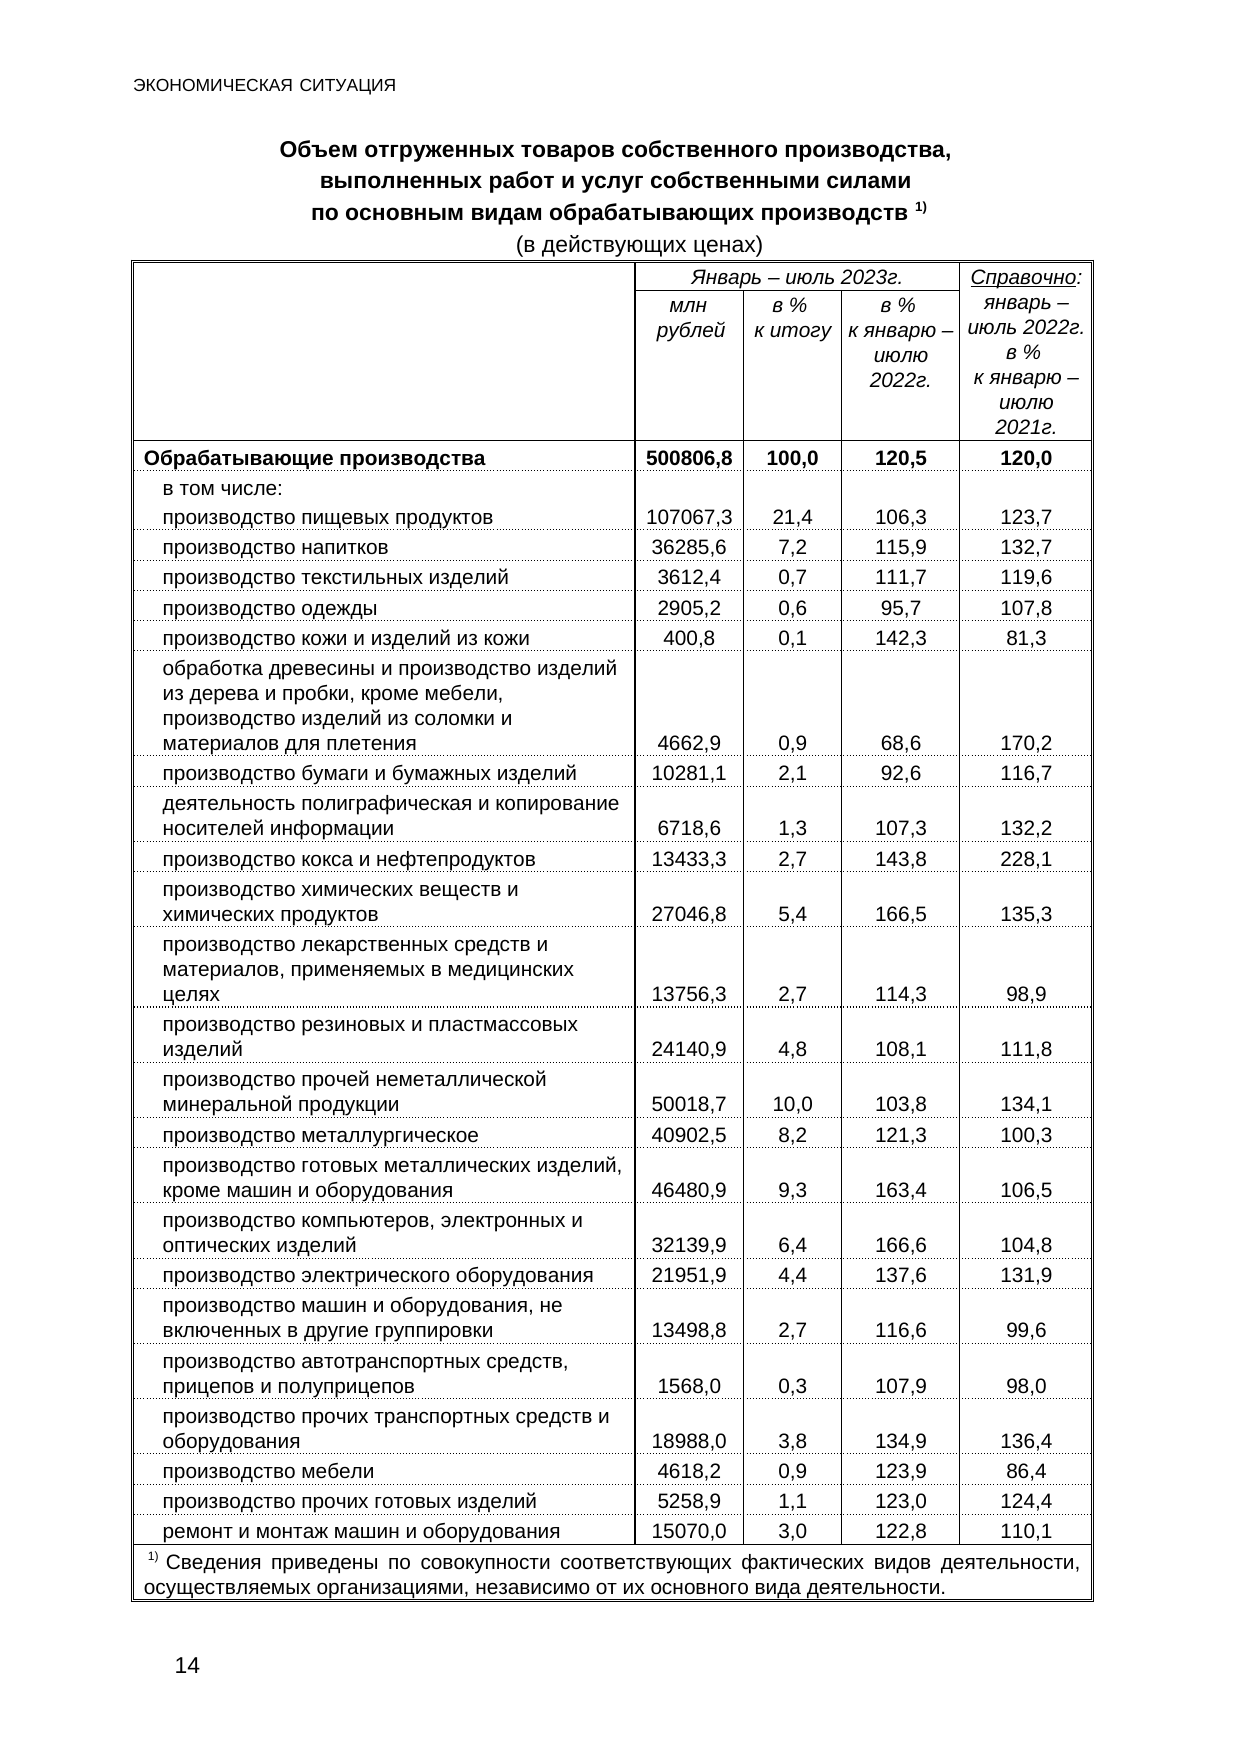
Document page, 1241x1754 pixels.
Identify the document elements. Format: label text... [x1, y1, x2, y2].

table_cell 170,2 [960, 650, 1091, 755]
table_cell 107,8 [960, 590, 1091, 620]
table_cell 106,5 [960, 1147, 1091, 1202]
table_cell 107,9 [842, 1343, 959, 1398]
table_cell 92,6 [842, 755, 959, 786]
table_cell 134,1 [960, 1062, 1091, 1117]
table_cell производство резиновых и пластмассовых изделий [134, 1006, 634, 1062]
table_cell 103,8 [842, 1062, 959, 1117]
table_cell 122,8 [842, 1514, 959, 1544]
table_cell 24140,9 [636, 1006, 743, 1062]
table_cell 98,9 [960, 926, 1091, 1006]
table_cell 0,3 [744, 1343, 841, 1398]
table_cell 132,7 [960, 529, 1091, 559]
table_cell 98,0 [960, 1343, 1091, 1398]
table_cell 123,9 [842, 1453, 959, 1483]
text (в действующих ценах) [133, 231, 1104, 257]
table_cell 163,4 [842, 1147, 959, 1202]
table_cell 1) Сведения приведены по совокупности соответствующих фактических видов деятельности, осуществляемых организациями, независимо от их основного вида деятельности. [134, 1545, 1091, 1599]
table_cell в % к январю – июлю 2022г. [842, 291, 959, 440]
table_cell производство автотранспортных средств, прицепов и полуприцепов [134, 1343, 634, 1398]
table_cell 115,9 [842, 529, 959, 559]
table_cell производство компьютеров, электронных и оптических изделий [134, 1202, 634, 1257]
table_cell 6,4 [744, 1202, 841, 1257]
table_cell 132,2 [960, 786, 1091, 841]
table_cell 166,6 [842, 1202, 959, 1257]
table_cell 95,7 [842, 590, 959, 620]
text Объем отгруженных товаров собственного производства, выполненных работ и услуг собственными силами по основным видам обрабатывающих производств 1) [133, 136, 1104, 225]
table_cell 13433,3 [636, 841, 743, 871]
table_cell 166,5 [842, 871, 959, 926]
table_cell 2,7 [744, 841, 841, 871]
table_cell 2,7 [744, 926, 841, 1006]
table_cell 18988,0 [636, 1398, 743, 1453]
table_cell 21951,9 [636, 1258, 743, 1288]
table_cell 40902,5 [636, 1117, 743, 1147]
table_cell 124,4 [960, 1484, 1091, 1514]
table_cell деятельность полиграфическая и копирование носителей информации [134, 786, 634, 841]
table_cell 13498,8 [636, 1288, 743, 1343]
table_cell 2,1 [744, 755, 841, 786]
table_cell производство прочих готовых изделий [134, 1484, 634, 1514]
table_cell 21,4 [744, 470, 841, 529]
table_cell 10,0 [744, 1062, 841, 1117]
table_cell 116,6 [842, 1288, 959, 1343]
table_cell 0,9 [744, 650, 841, 755]
table_cell Обрабатывающие производства [134, 441, 634, 470]
table_cell производство готовых металлических изделий, кроме машин и оборудования [134, 1147, 634, 1202]
table_cell в том числе: производство пищевых продуктов [134, 470, 634, 529]
table_cell 81,3 [960, 620, 1091, 650]
table_cell 7,2 [744, 529, 841, 559]
table_cell 0,9 [744, 1453, 841, 1483]
table_cell 107,3 [842, 786, 959, 841]
table_cell 4,8 [744, 1006, 841, 1062]
table_cell 4,4 [744, 1258, 841, 1288]
table_cell 135,3 [960, 871, 1091, 926]
table_cell производство прочих транспортных средств и оборудования [134, 1398, 634, 1453]
table_cell 5,4 [744, 871, 841, 926]
table_cell 1568,0 [636, 1343, 743, 1398]
table_cell 131,9 [960, 1258, 1091, 1288]
table_cell производство металлургическое [134, 1117, 634, 1147]
table_cell 106,3 [842, 470, 959, 529]
table_cell 111,8 [960, 1006, 1091, 1062]
table_cell 143,8 [842, 841, 959, 871]
table_cell 99,6 [960, 1288, 1091, 1343]
table_cell 134,9 [842, 1398, 959, 1453]
table_cell производство кожи и изделий из кожи [134, 620, 634, 650]
table_cell 0,1 [744, 620, 841, 650]
table_cell 2,7 [744, 1288, 841, 1343]
table_cell 13756,3 [636, 926, 743, 1006]
table_header Справочно: январь – июль 2022г. в % к январю – июлю 2021г. [960, 263, 1091, 440]
table_cell производство бумаги и бумажных изделий [134, 755, 634, 786]
table_cell производство кокса и нефтепродуктов [134, 841, 634, 871]
table_cell 1,1 [744, 1484, 841, 1514]
table_cell 110,1 [960, 1514, 1091, 1544]
table_cell 500806,8 [636, 441, 743, 470]
table_cell обработка древесины и производство изделий из дерева и пробки, кроме мебели, производство изделий из соломки и материалов для плетения [134, 650, 634, 755]
table_cell 3612,4 [636, 560, 743, 590]
table_cell 111,7 [842, 560, 959, 590]
table_cell 100,3 [960, 1117, 1091, 1147]
table_cell производство напитков [134, 529, 634, 559]
table_cell 116,7 [960, 755, 1091, 786]
table_cell 121,3 [842, 1117, 959, 1147]
table_cell 104,8 [960, 1202, 1091, 1257]
table_cell 123,0 [842, 1484, 959, 1514]
table_cell в % к итогу [744, 291, 841, 440]
table_header Январь – июль 2023г. [636, 263, 959, 290]
table_cell 119,6 [960, 560, 1091, 590]
table_cell 108,1 [842, 1006, 959, 1062]
table_cell 120,5 [842, 441, 959, 470]
table_cell 137,6 [842, 1258, 959, 1288]
table_cell 68,6 [842, 650, 959, 755]
table_cell 3,8 [744, 1398, 841, 1453]
table_header [134, 263, 634, 440]
table_cell 5258,9 [636, 1484, 743, 1514]
table_cell 228,1 [960, 841, 1091, 871]
table_cell ремонт и монтаж машин и оборудования [134, 1514, 634, 1544]
table_cell 142,3 [842, 620, 959, 650]
table_cell 46480,9 [636, 1147, 743, 1202]
table_cell производство машин и оборудования, не включенных в другие группировки [134, 1288, 634, 1343]
table_cell 4662,9 [636, 650, 743, 755]
table_cell 6718,6 [636, 786, 743, 841]
table_cell 400,8 [636, 620, 743, 650]
table_cell 86,4 [960, 1453, 1091, 1483]
table_cell 120,0 [960, 441, 1091, 470]
table_cell производство химических веществ и химических продуктов [134, 871, 634, 926]
table_cell производство прочей неметаллической минеральной продукции [134, 1062, 634, 1117]
table_cell 9,3 [744, 1147, 841, 1202]
table_cell производство лекарственных средств и материалов, применяемых в медицинских целях [134, 926, 634, 1006]
table_cell 36285,6 [636, 529, 743, 559]
table_cell производство текстильных изделий [134, 560, 634, 590]
table_cell 27046,8 [636, 871, 743, 926]
table_cell 100,0 [744, 441, 841, 470]
table_cell 136,4 [960, 1398, 1091, 1453]
table_cell 123,7 [960, 470, 1091, 529]
table_cell производство мебели [134, 1453, 634, 1483]
table_cell 50018,7 [636, 1062, 743, 1117]
table_cell 0,6 [744, 590, 841, 620]
table_cell 4618,2 [636, 1453, 743, 1483]
table_cell 1,3 [744, 786, 841, 841]
table_cell 114,3 [842, 926, 959, 1006]
table_cell производство электрического оборудования [134, 1258, 634, 1288]
table_cell 107067,3 [636, 470, 743, 529]
table_cell 32139,9 [636, 1202, 743, 1257]
table_cell 8,2 [744, 1117, 841, 1147]
table_cell 10281,1 [636, 755, 743, 786]
table_cell млн рублей [636, 291, 743, 440]
table_cell производство одежды [134, 590, 634, 620]
table_cell 15070,0 [636, 1514, 743, 1544]
table_cell 0,7 [744, 560, 841, 590]
table_cell 2905,2 [636, 590, 743, 620]
table_cell 3,0 [744, 1514, 841, 1544]
